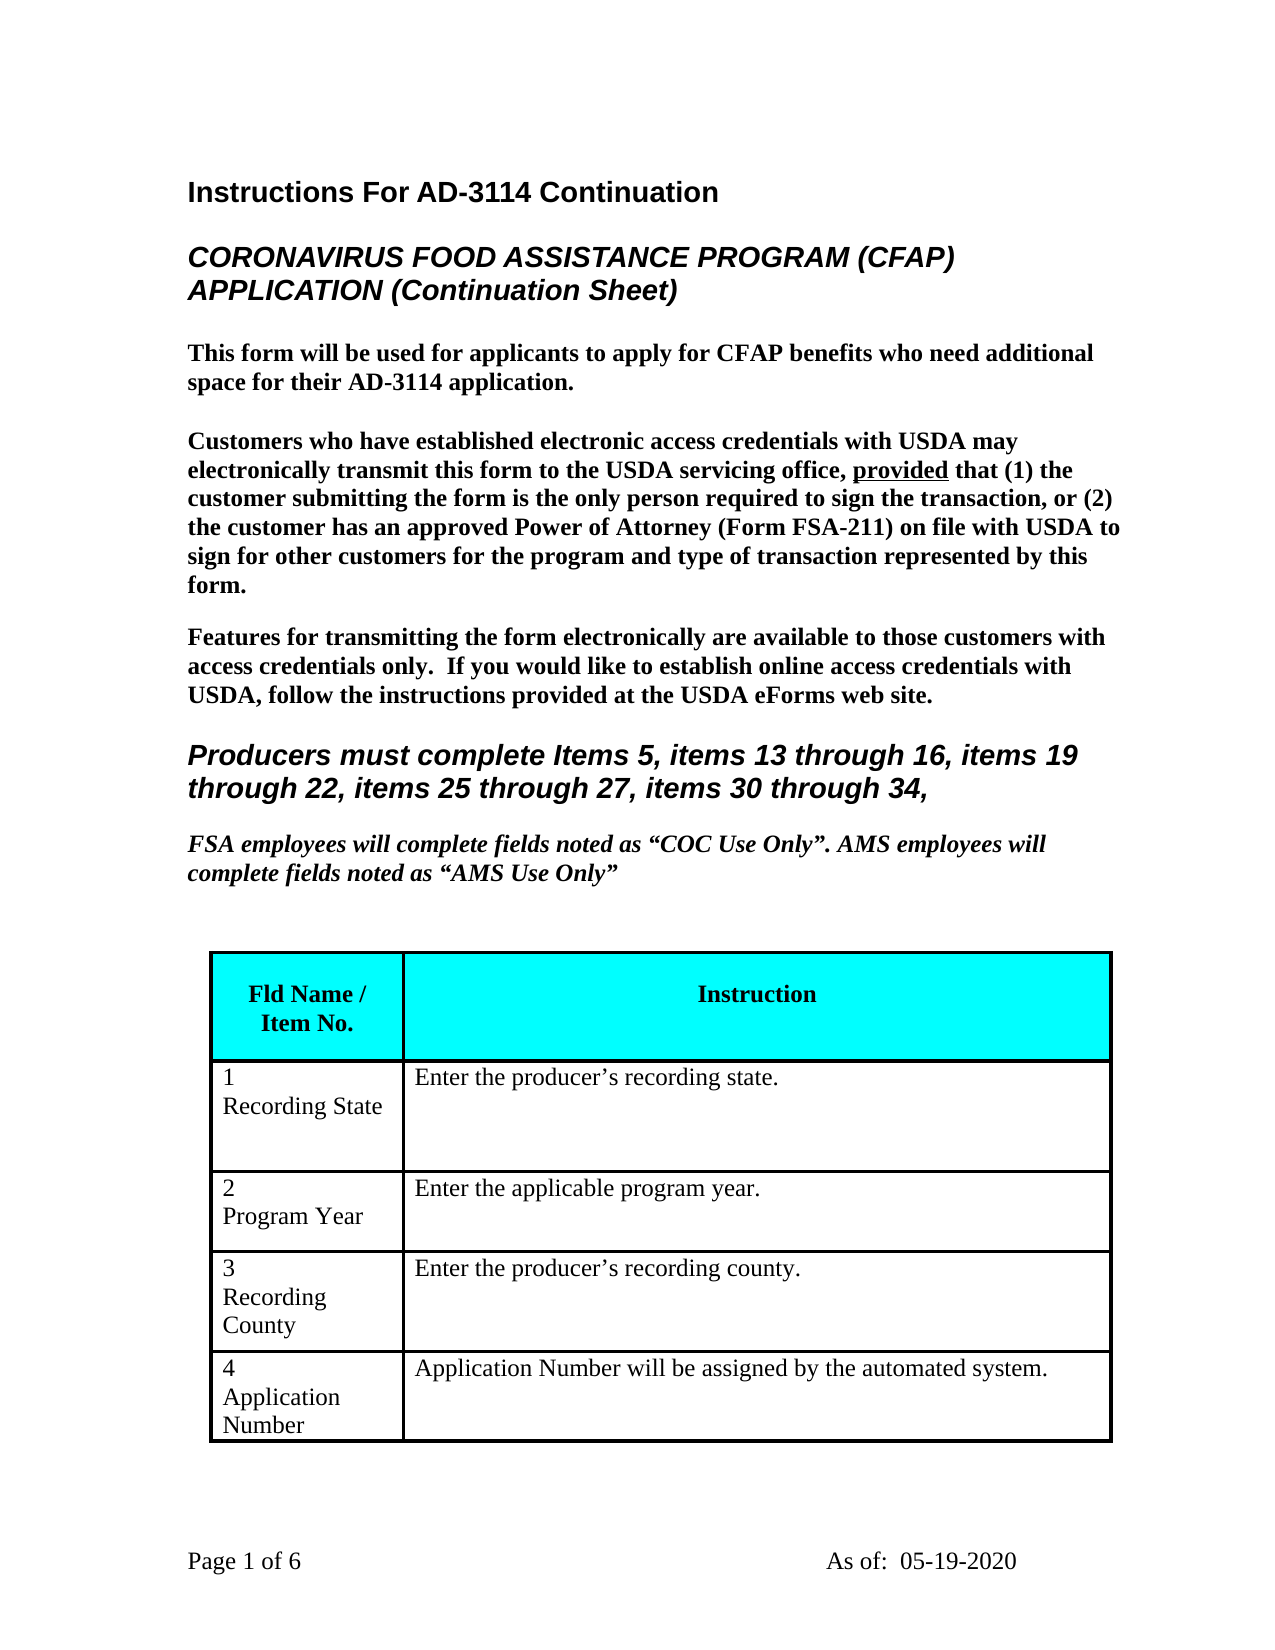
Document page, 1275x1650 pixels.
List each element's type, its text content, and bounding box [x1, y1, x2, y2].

table_cell Enter the producer’s recording state. [405, 1063, 1109, 1169]
text Producers must complete Items 5, items 13 through 16, items 19 through 22, items 25 through 27, items 30 through 34, [187, 737, 1134, 804]
subtitle Instructions For AD-3114 Continuation [187, 175, 1134, 208]
subtitle This form will be used for applicants to apply for CFAP benefits who need additional space for their AD-3114 application. [187, 338, 1134, 396]
table_cell Enter the applicable program year. [405, 1173, 1109, 1250]
table_cell 3 Recording County [213, 1253, 402, 1350]
text Customers who have established electronic access credentials with USDA may electronically transmit this form to the USDA servicing office, provided that (1) the customer submitting the form is the only person required to sign the transaction, or (2) the customer has an approved Power of Attorney (Form FSA-211) on file with USDA to sign for other customers for the program and type of transaction represented by this form. [187, 426, 1134, 598]
subtitle FSA employees will complete fields noted as “COC Use Only”. AMS employees will complete fields noted as “AMS Use Only” [187, 829, 1134, 887]
table_cell 1 Recording State [213, 1063, 402, 1169]
table_cell Application Number will be assigned by the automated system. [405, 1353, 1109, 1439]
table_header Instruction [405, 954, 1109, 1059]
table_cell Enter the producer’s recording county. [405, 1253, 1109, 1350]
table_header Fld Name / Item No. [213, 954, 402, 1059]
table_cell 2 Program Year [213, 1173, 402, 1250]
table_cell 4 Application Number [213, 1353, 402, 1439]
text Features for transmitting the form electronically are available to those customers with access credentials only. If you would like to establish online access credentials with USDA, follow the instructions provided at the USDA eForms web site. [187, 622, 1134, 709]
subtitle CORONAVIRUS FOOD ASSISTANCE PROGRAM (CFAP) APPLICATION (Continuation Sheet) [187, 240, 1134, 307]
